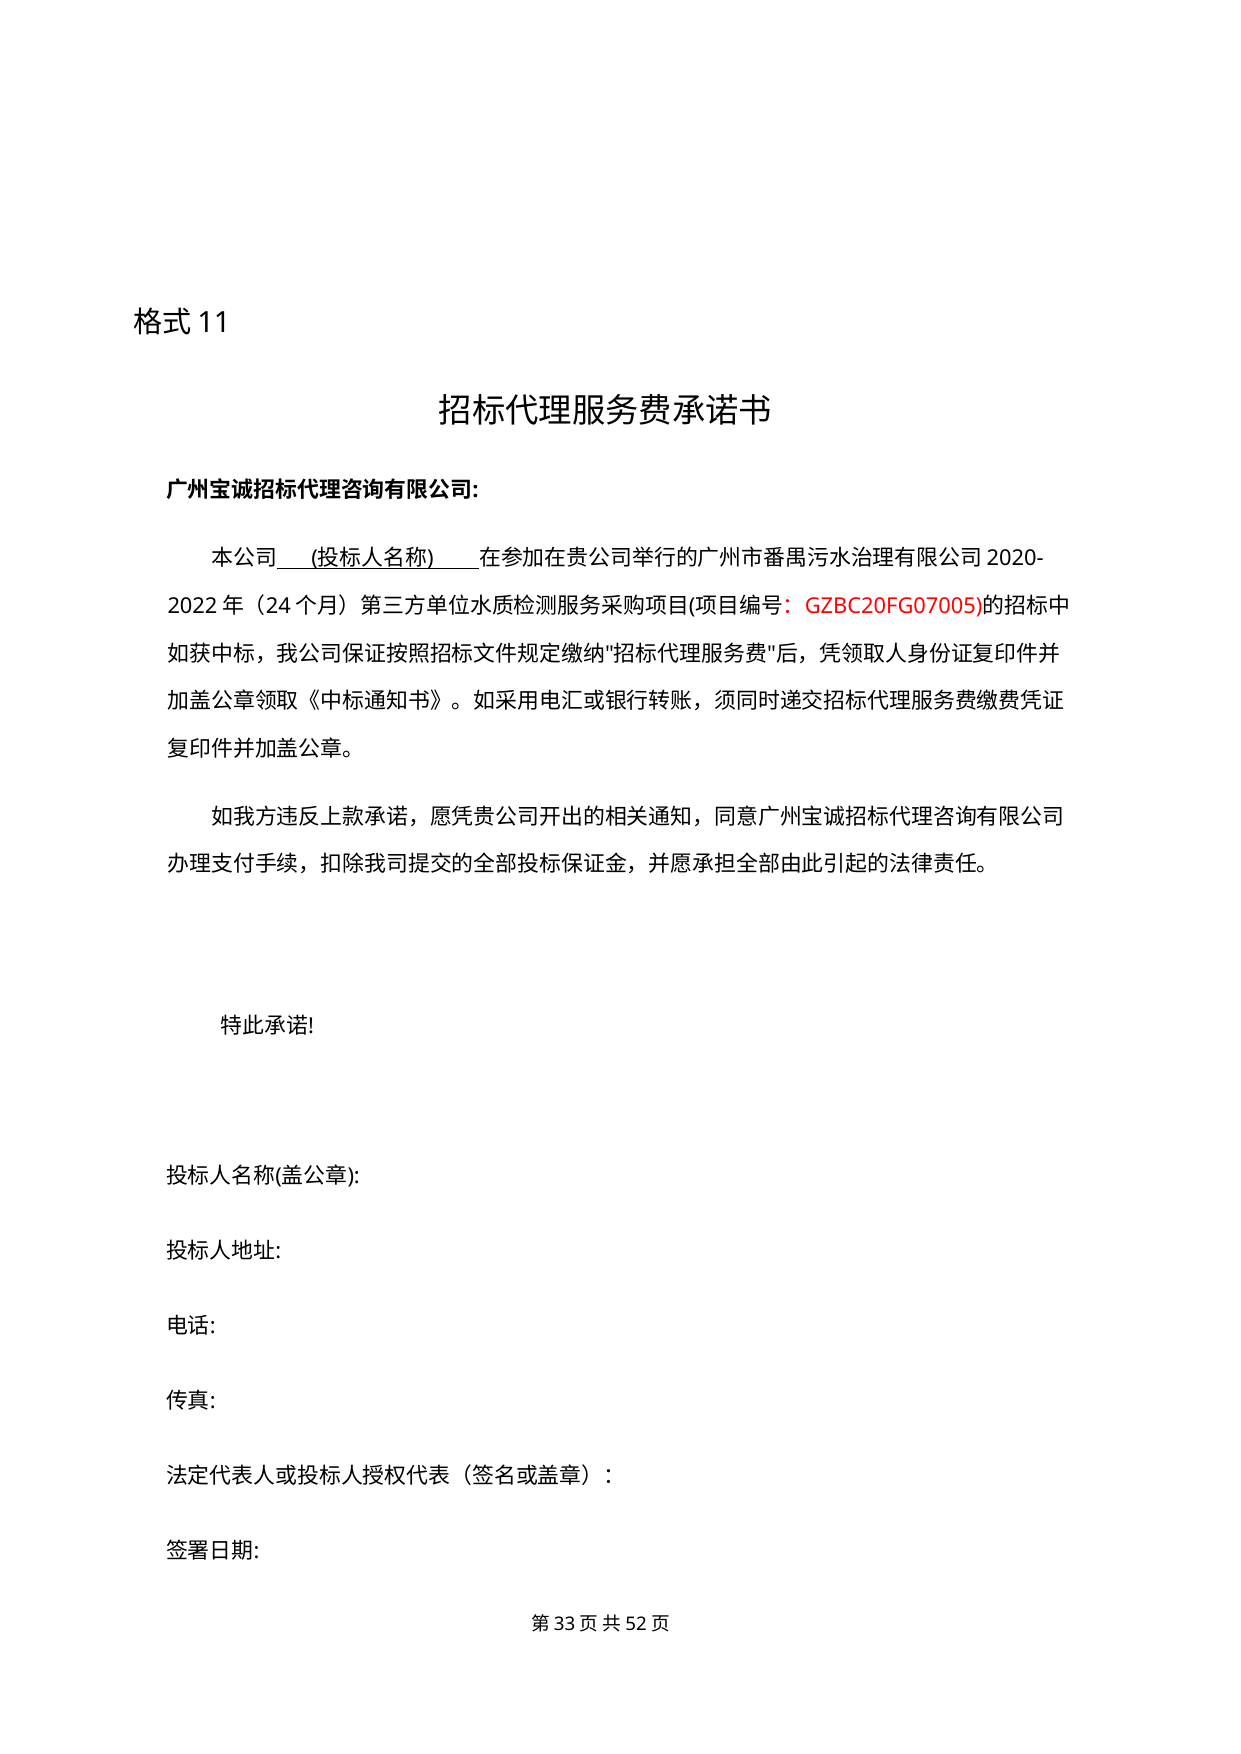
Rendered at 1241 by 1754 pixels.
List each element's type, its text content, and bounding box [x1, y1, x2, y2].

text 法定代表人或投标人授权代表（签名或盖章）： [166, 1440, 1078, 1494]
text 投标人名称(盖公章): [166, 1140, 1078, 1194]
text 传真: [166, 1365, 1078, 1419]
text 格式11 [133, 299, 1078, 341]
text 投标人地址: [166, 1215, 1078, 1269]
text 电话: [166, 1290, 1078, 1344]
text 特此承诺! [133, 990, 1078, 1044]
text 签署日期: [166, 1515, 1078, 1569]
text 如我方违反上款承诺，愿凭贵公司开出的相关通知，同意广州宝诚招标代理咨询有限公司办理支付手续，扣除我司提交的全部投标保证金，并愿承担全部由此引起的法律责任。 [167, 799, 1078, 878]
text 广州宝诚招标代理咨询有限公司: [166, 472, 1078, 504]
text 本公司 (投标人名称) 在参加在贵公司举行的广州市番禺污水治理有限公司2020-2022年（24个月）第三方单位水质检测服务采购项目(项目编号：GZBC20FG07005)的招标中如获中标，我公司保证按照招标文件规定缴纳"招标代理服务费"后，凭领取人身份证复印件并加盖公章领取《中标通知书》。如采用电汇或银行转账，须同时递交招标代理服务费缴费凭证复印件并加盖公章。 [167, 540, 1078, 762]
subtitle 招标代理服务费承诺书 [133, 383, 1078, 432]
